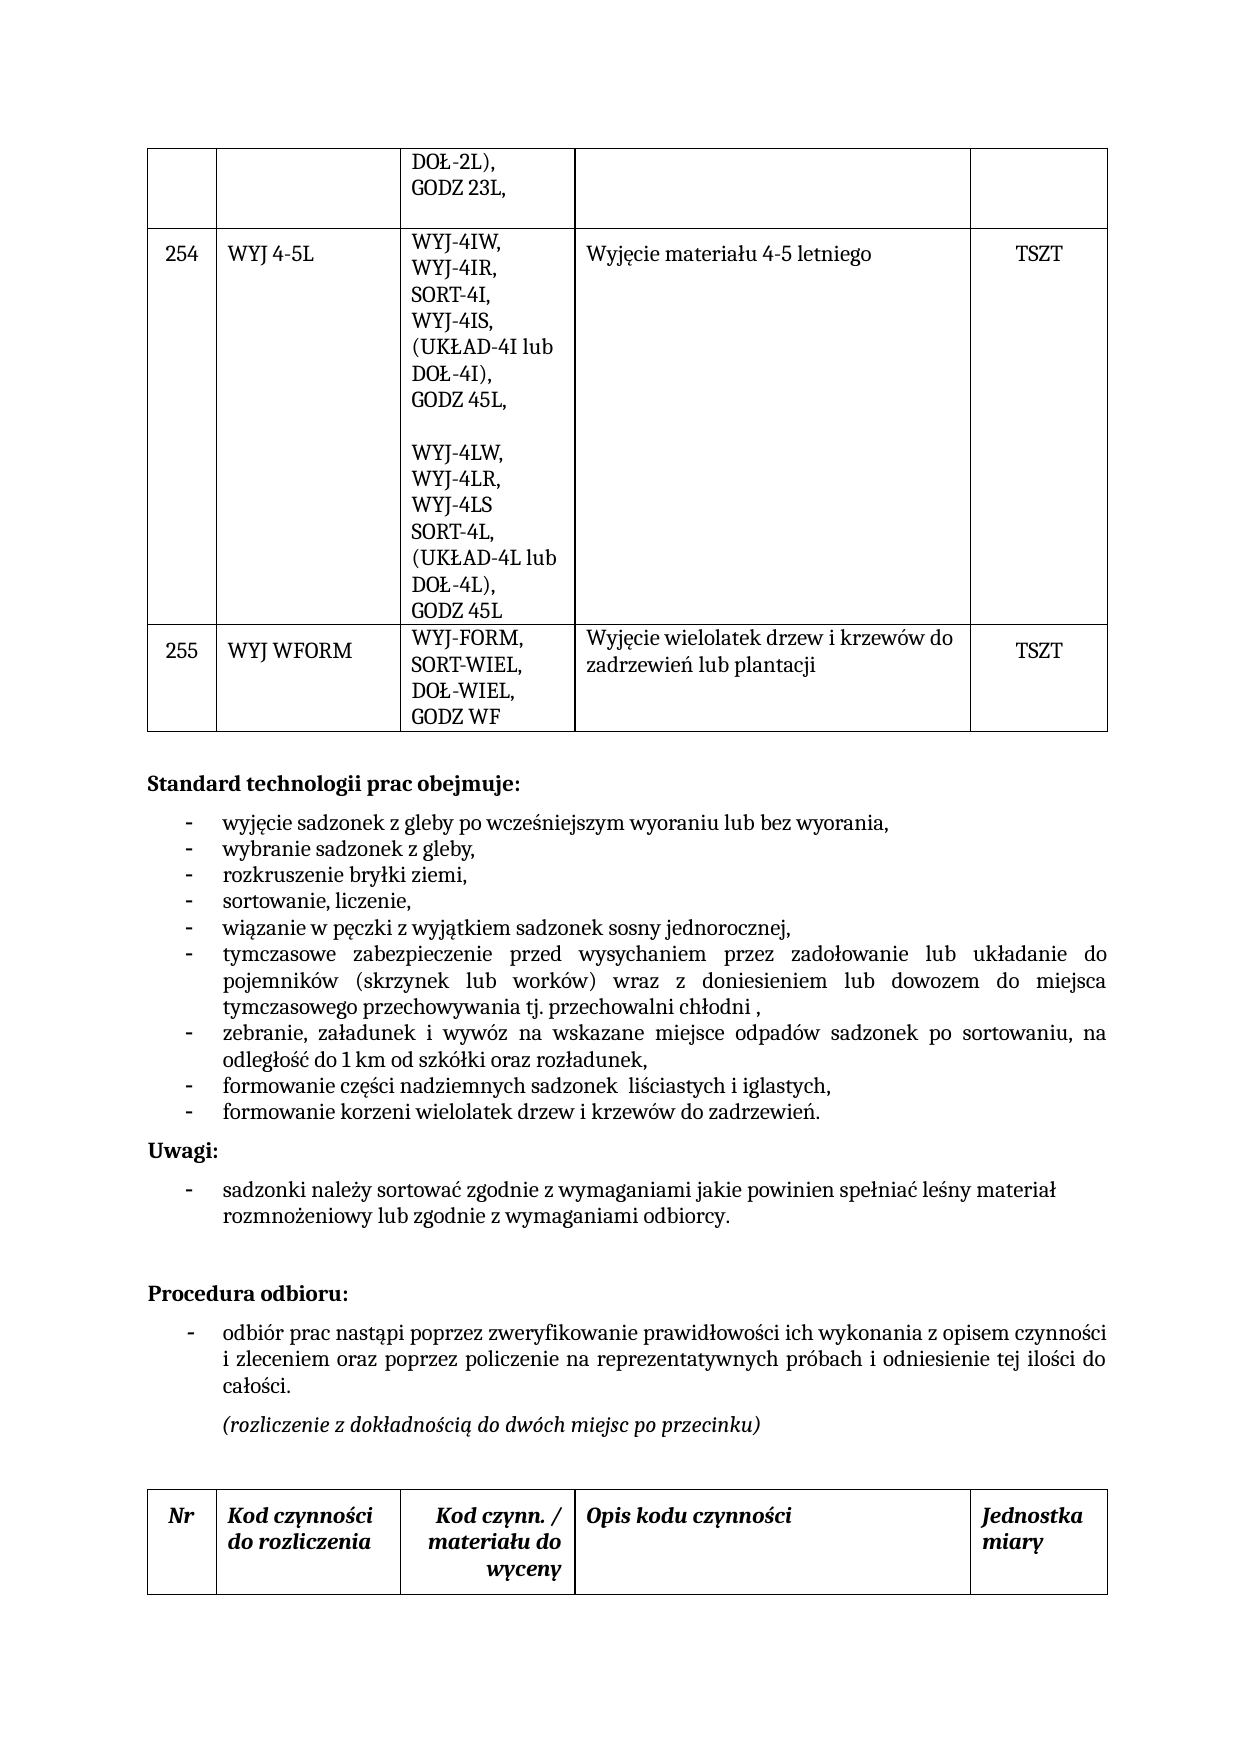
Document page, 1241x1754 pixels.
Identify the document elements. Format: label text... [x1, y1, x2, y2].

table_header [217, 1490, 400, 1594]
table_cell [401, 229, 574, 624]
list zebranie, załadunek i wywóz na wskazane miejsce odpadów sadzonek po sortowaniu, na odległość do 1 km od szkółki oraz rozładunek, [185, 1020, 1107, 1073]
list wiązanie w pęczki z wyjątkiem sadzonek sosny jednorocznej, [185, 915, 1107, 941]
text Procedura odbioru: [148, 1281, 1107, 1307]
list formowanie korzeni wielolatek drzew i krzewów do zadrzewień. [185, 1099, 1107, 1126]
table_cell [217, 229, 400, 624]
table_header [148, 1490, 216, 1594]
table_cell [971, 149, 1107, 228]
list rozkruszenie bryłki ziemi, [185, 862, 1107, 888]
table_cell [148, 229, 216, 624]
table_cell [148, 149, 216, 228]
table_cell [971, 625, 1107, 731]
list odbiór prac nastąpi poprzez zweryfikowanie prawidłowości ich wykonania z opisem czynności i zleceniem oraz poprzez policzenie na reprezentatywnych próbach i odniesienie tej ilości do całości. [185, 1320, 1107, 1399]
list formowanie części nadziemnych sadzonek liściastych i iglastych, [185, 1073, 1107, 1099]
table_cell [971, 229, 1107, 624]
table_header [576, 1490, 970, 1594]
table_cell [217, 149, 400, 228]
list sortowanie, liczenie, [185, 888, 1107, 915]
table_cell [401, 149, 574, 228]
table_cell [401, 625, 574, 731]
list sadzonki należy sortować zgodnie z wymaganiami jakie powinien spełniać leśny materiał rozmnożeniowy lub zgodnie z wymaganiami odbiorcy. [185, 1177, 1107, 1229]
list wybranie sadzonek z gleby, [185, 836, 1107, 862]
text Standard technologii prac obejmuje: [148, 770, 1107, 797]
list tymczasowe zabezpieczenie przed wysychaniem przez zadołowanie lub układanie do pojemników (skrzynek lub worków) wraz z doniesieniem lub dowozem do miejsca tymczasowego przechowywania tj. przechowalni chłodni , [185, 941, 1107, 1020]
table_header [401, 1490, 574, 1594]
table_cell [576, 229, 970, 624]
text Uwagi: [148, 1138, 1107, 1164]
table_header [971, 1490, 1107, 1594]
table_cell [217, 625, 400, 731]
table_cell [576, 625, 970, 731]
text (rozliczenie z dokładnością do dwóch miejsc po przecinku) [148, 1411, 1107, 1438]
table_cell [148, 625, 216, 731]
list wyjęcie sadzonek z gleby po wcześniejszym wyoraniu lub bez wyorania, [185, 809, 1107, 836]
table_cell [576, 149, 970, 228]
